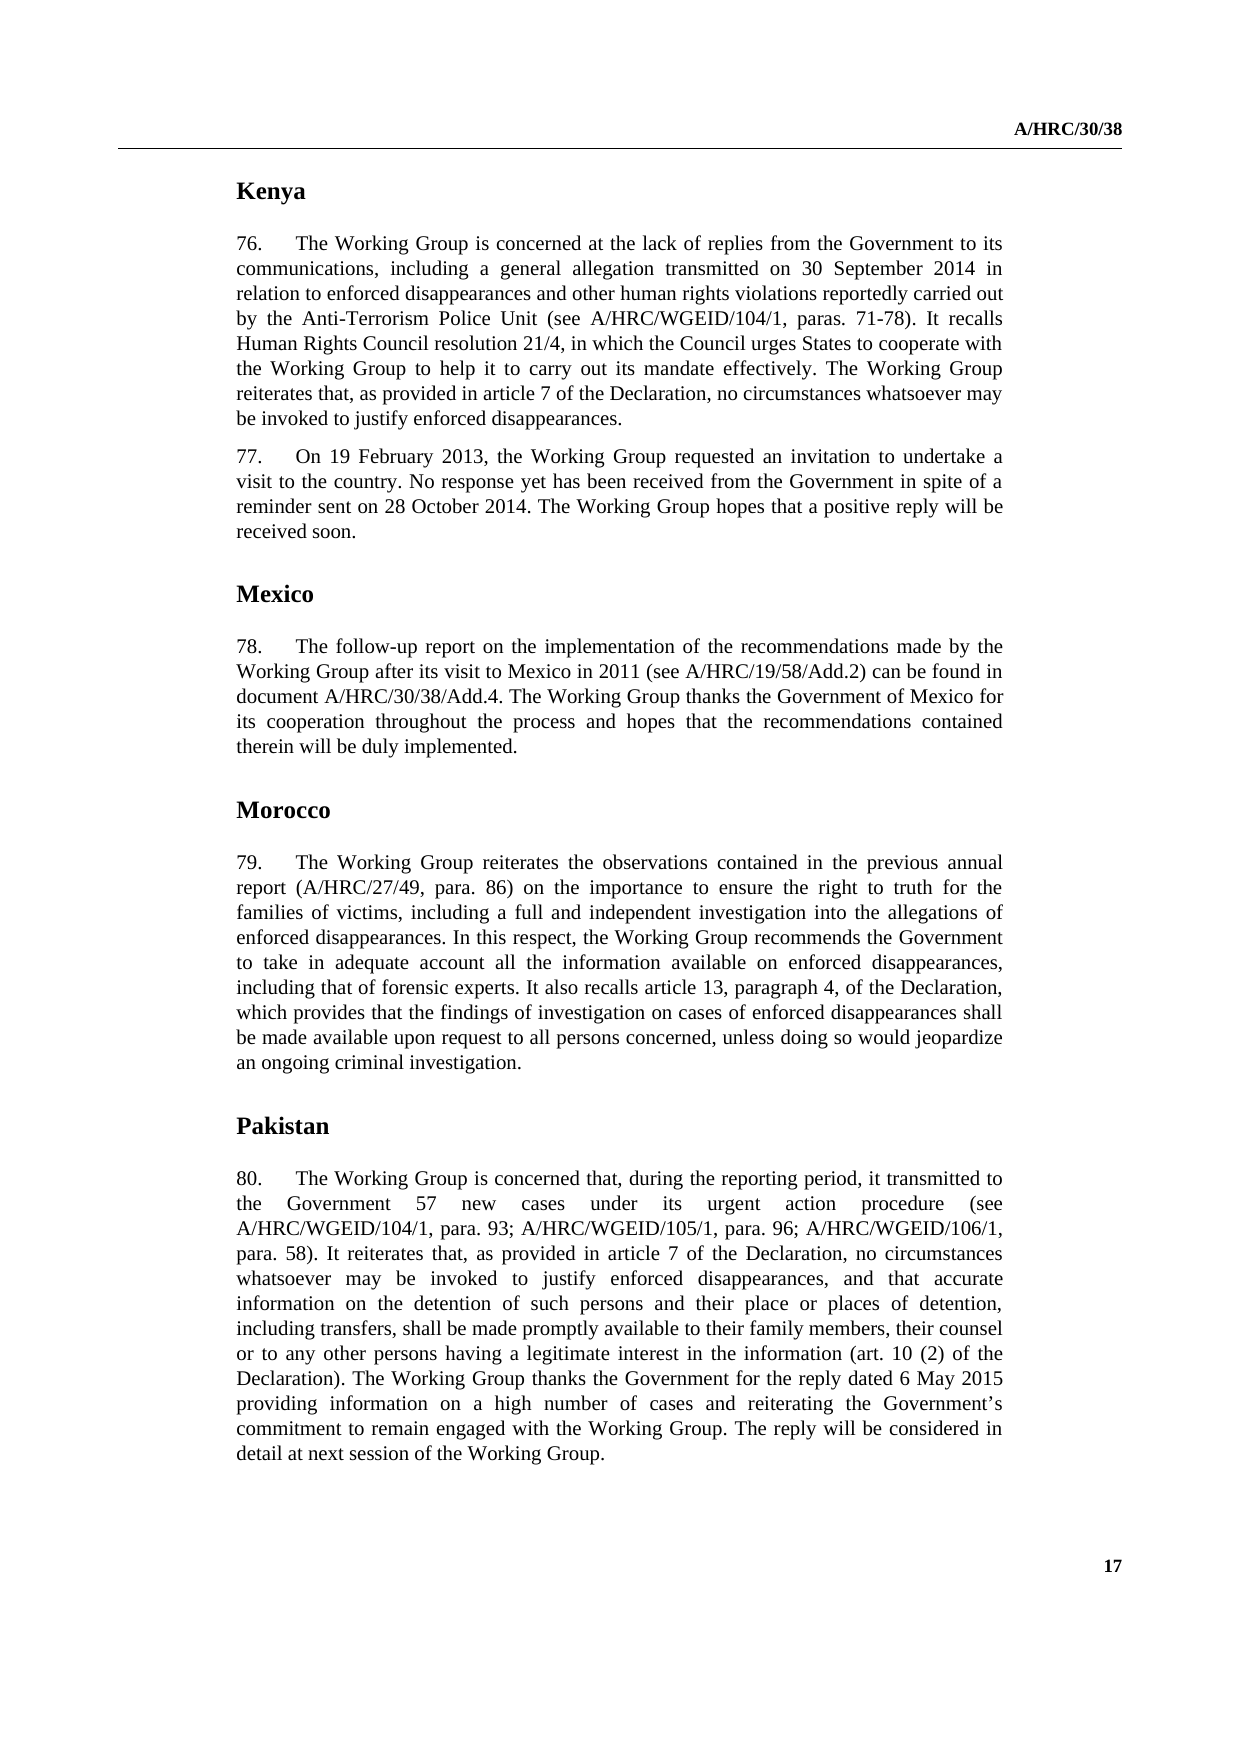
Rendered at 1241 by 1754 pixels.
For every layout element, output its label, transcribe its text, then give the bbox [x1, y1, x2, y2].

list The Working Group is concerned that, during the reporting period, it transmitted to the Government 57 new cases under its urgent action procedure (see A/HRC/WGEID/104/1, para. 93; A/HRC/WGEID/105/1, para. 96; A/HRC/WGEID/106/1, para. 58). It reiterates that, as provided in article 7 of the Declaration, no circumstances whatsoever may be invoked to justify enforced disappearances, and that accurate information on the detention of such persons and their place or places of detention, including transfers, shall be made promptly available to their family members, their counsel or to any other persons having a legitimate interest in the information (art. 10 (2) of the Declaration). The Working Group thanks the Government for the reply dated 6 May 2015 providing information on a high number of cases and reiterating the Government’s commitment to remain engaged with the Working Group. The reply will be considered in detail at next session of the Working Group. [236, 1165, 1004, 1465]
list The Working Group reiterates the observations contained in the previous annual report (A/HRC/27/49, para. 86) on the importance to ensure the right to truth for the families of victims, including a full and independent investigation into the allegations of enforced disappearances. In this respect, the Working Group recommends the Government to take in adequate account all the information available on enforced disappearances, including that of forensic experts. It also recalls article 13, paragraph 4, of the Declaration, which provides that the findings of investigation on cases of enforced disappearances shall be made available upon request to all persons concerned, unless doing so would jeopardize an ongoing criminal investigation. [236, 849, 1004, 1074]
text Mexico [118, 580, 1004, 608]
list On 19 February 2013, the Working Group requested an invitation to undertake a visit to the country. No response yet has been received from the Government in spite of a reminder sent on 28 October 2014. The Working Group hopes that a positive reply will be received soon. [236, 443, 1004, 543]
text Morocco [118, 796, 1004, 824]
text Kenya [118, 177, 1004, 205]
text Pakistan [118, 1112, 1004, 1140]
list The follow-up report on the implementation of the recommendations made by the Working Group after its visit to Mexico in 2011 (see A/HRC/19/58/Add.2) can be found in document A/HRC/30/38/Add.4. The Working Group thanks the Government of Mexico for its cooperation throughout the process and hopes that the recommendations contained therein will be duly implemented. [236, 633, 1004, 758]
list The Working Group is concerned at the lack of replies from the Government to its communications, including a general allegation transmitted on 30 September 2014 in relation to enforced disappearances and other human rights violations reportedly carried out by the Anti-Terrorism Police Unit (see A/HRC/WGEID/104/1, paras. 71-78). It recalls Human Rights Council resolution 21/4, in which the Council urges States to cooperate with the Working Group to help it to carry out its mandate effectively. The Working Group reiterates that, as provided in article 7 of the Declaration, no circumstances whatsoever may be invoked to justify enforced disappearances. [236, 230, 1004, 430]
